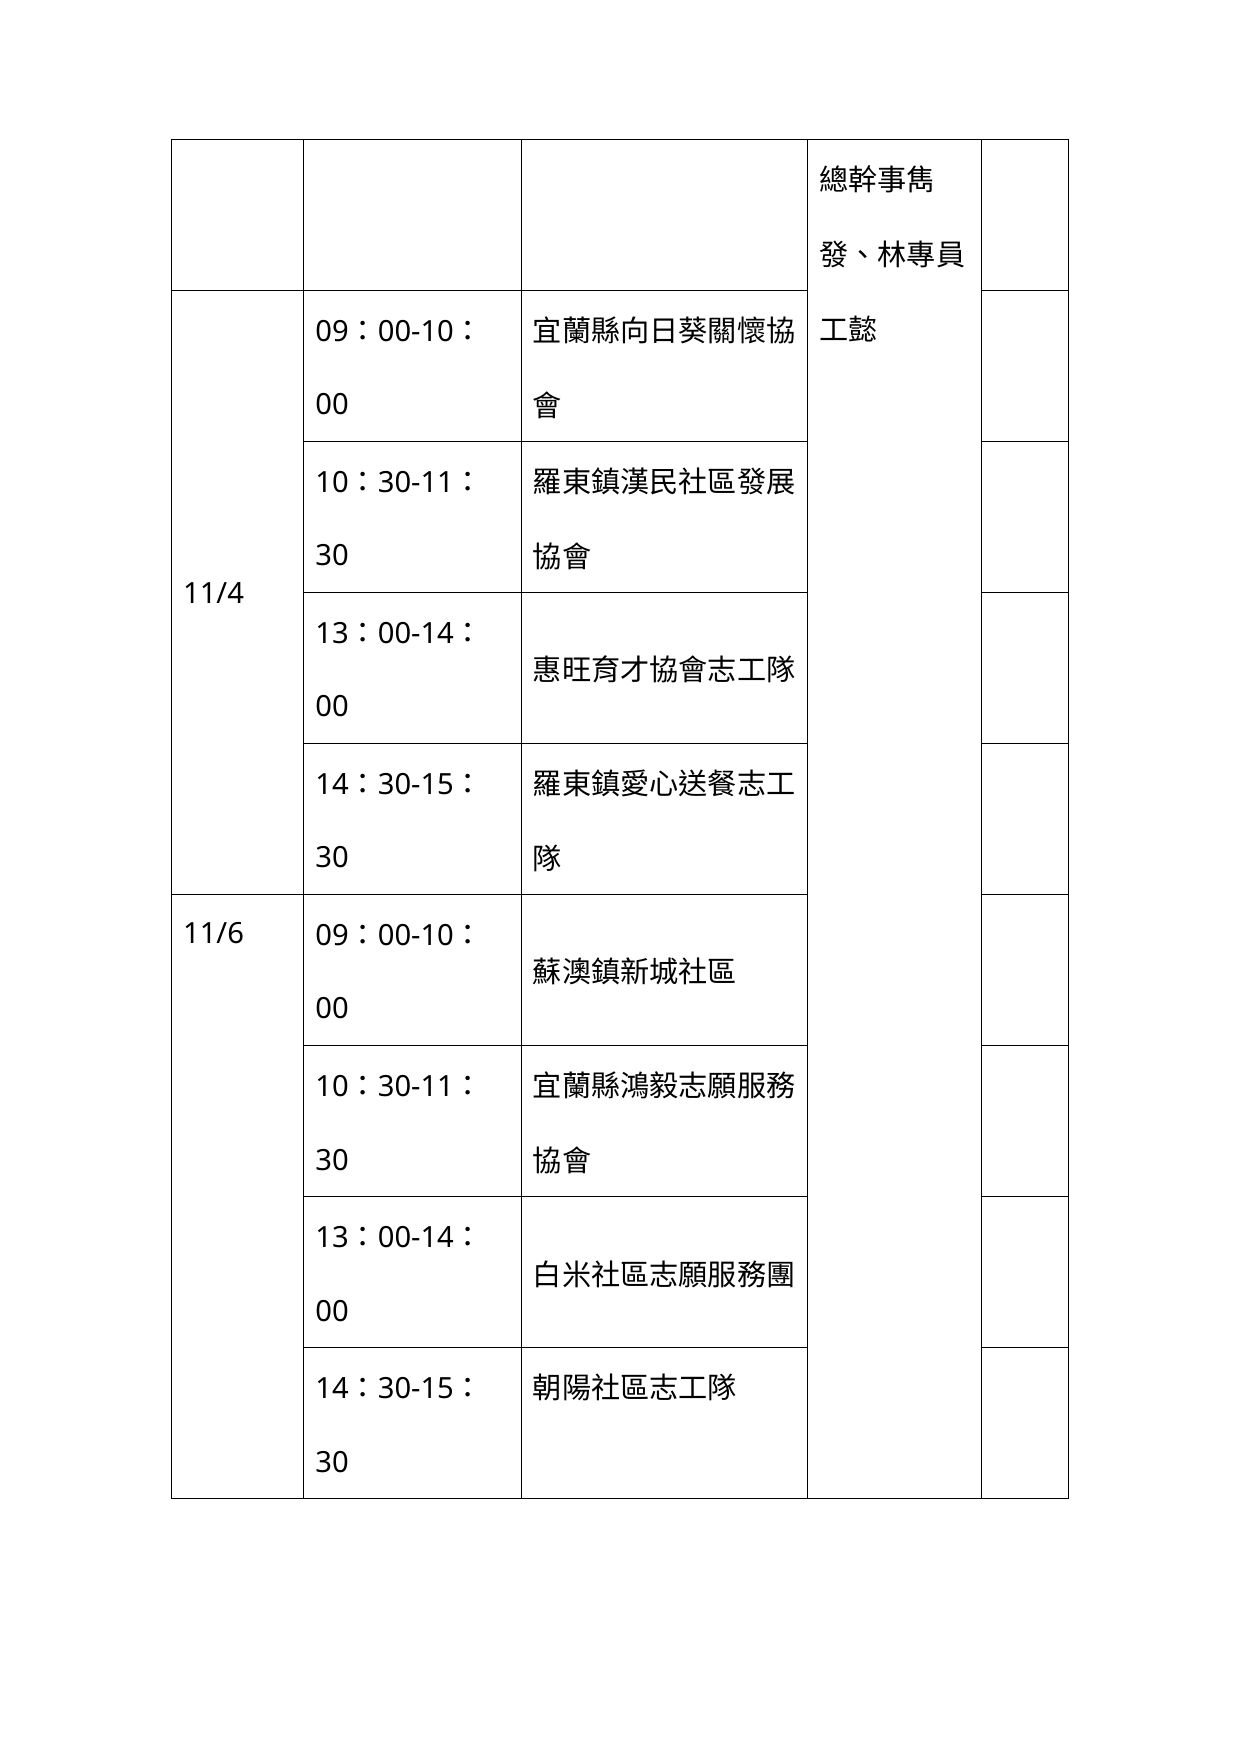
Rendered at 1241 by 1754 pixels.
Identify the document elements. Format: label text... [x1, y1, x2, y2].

table_cell 羅東鎮漢民社區發展協會 [522, 442, 807, 592]
table_cell 羅東鎮愛心送餐志工隊 [522, 744, 807, 894]
table_cell 09：00-10：00 [304, 895, 521, 1045]
table_cell [982, 1348, 1068, 1498]
table_cell [982, 140, 1068, 290]
table_cell 14：30-15：30 [304, 1348, 521, 1498]
table_cell [522, 140, 807, 290]
table_cell 10：30-11：30 [304, 442, 521, 592]
table_cell [982, 1046, 1068, 1196]
table_cell 宜蘭縣向日葵關懷協會 [522, 291, 807, 441]
table_cell 11/6 [172, 895, 303, 1498]
table_cell [982, 593, 1068, 743]
table_cell 09：00-10：00 [304, 291, 521, 441]
table_cell [982, 895, 1068, 1045]
table_cell 13：00-14：00 [304, 1197, 521, 1347]
table_cell [982, 744, 1068, 894]
table_cell 11/4 [172, 291, 303, 894]
table_cell 蘇澳鎮新城社區 [522, 895, 807, 1045]
table_cell 白米社區志願服務團 [522, 1197, 807, 1347]
table_cell [982, 1197, 1068, 1347]
table_cell [982, 442, 1068, 592]
table_cell [982, 291, 1068, 441]
table_cell 朝陽社區志工隊 [522, 1348, 807, 1498]
table_cell [304, 140, 521, 290]
table_cell 13：00-14：00 [304, 593, 521, 743]
table_cell 宜蘭縣鴻毅志願服務協會 [522, 1046, 807, 1196]
table_cell 10：30-11：30 [304, 1046, 521, 1196]
table_cell 惠旺育才協會志工隊 [522, 593, 807, 743]
table_cell 14：30-15：30 [304, 744, 521, 894]
